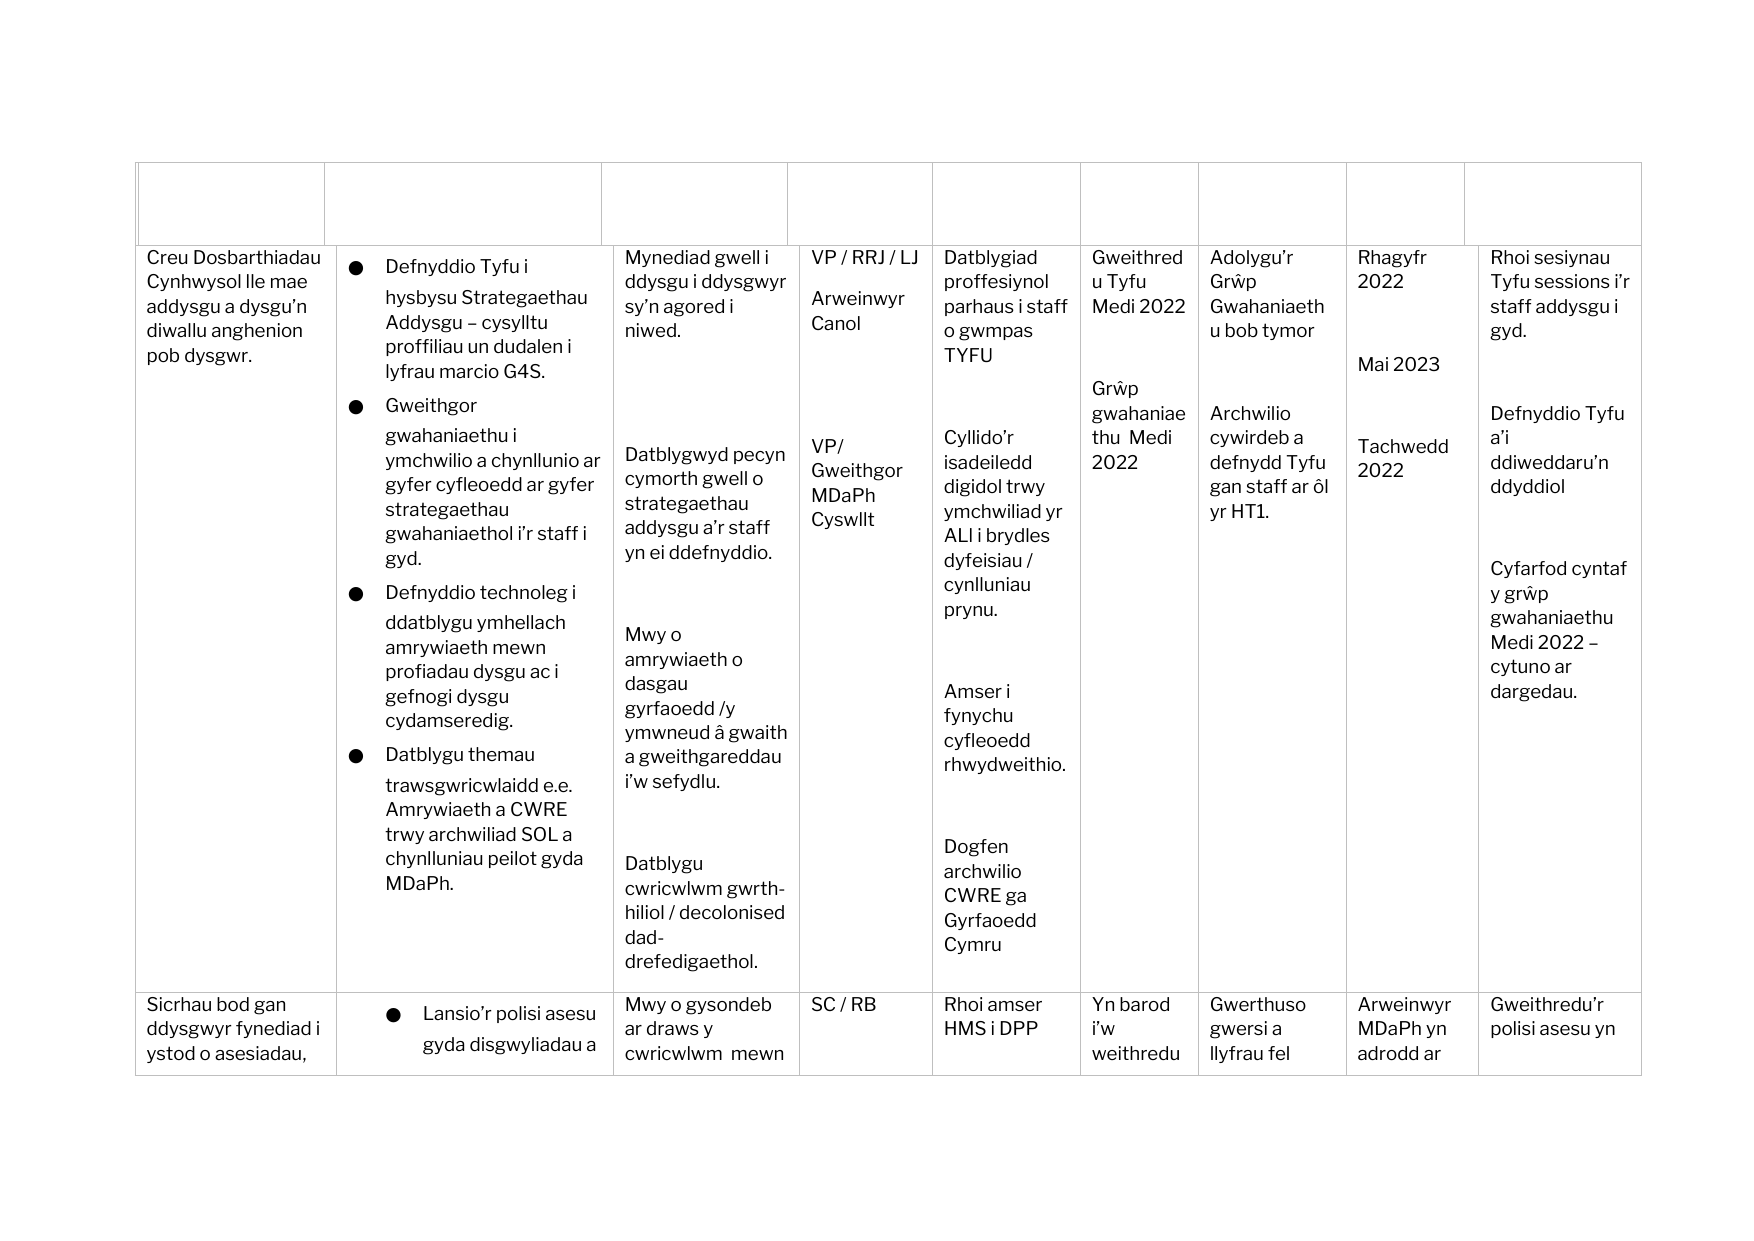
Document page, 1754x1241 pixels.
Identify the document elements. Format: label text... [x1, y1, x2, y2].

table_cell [602, 163, 787, 245]
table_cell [800, 993, 932, 1075]
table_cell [1479, 993, 1641, 1075]
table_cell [325, 163, 601, 245]
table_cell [1347, 993, 1478, 1075]
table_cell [614, 993, 799, 1075]
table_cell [933, 163, 1080, 245]
table_cell VP / RRJ / LJ Arweinwyr Canol VP/ Gweithgor MDaPh Cyswllt [800, 246, 932, 992]
table_cell Rhoi sesiynau Tyfu sessions i’r staff addysgu i gyd. Defnyddio Tyfu a’i ddiweddaru’n ddyddiol Cyfarfod cyntaf y grŵp gwahaniaethu Medi 2022 – cytuno ar dargedau. [1479, 246, 1641, 992]
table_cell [1199, 163, 1346, 245]
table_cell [1081, 993, 1198, 1075]
table_cell Mynediad gwell i ddysgu i ddysgwyr sy’n agored i niwed. Datblygwyd pecyn cymorth gwell o strategaethau addysgu a’r staff yn ei ddefnyddio. Mwy o amrywiaeth o dasgau gyrfaoedd /y ymwneud â gwaith a gweithgareddau i’w sefydlu. Datblygu cwricwlwm gwrth-hiliol / decolonised dad-drefedigaethol. [614, 246, 799, 992]
table_cell Rhagyfr 2022 Mai 2023 Tachwedd 2022 [1347, 246, 1478, 992]
table_cell Adolygu’r Grŵp Gwahaniaethu bob tymor Archwilio cywirdeb a defnydd Tyfu gan staff ar ôl yr HT1. [1199, 246, 1346, 992]
table_cell Creu Dosbarthiadau Cynhwysol lle mae addysgu a dysgu’n diwallu anghenion pob dysgwr. [136, 246, 336, 992]
table_cell Defnyddio Tyfu i hysbysu Strategaethau Addysgu – cysylltu proffiliau un dudalen i lyfrau marcio G4S. Gweithgor gwahaniaethu i ymchwilio a chynllunio ar gyfer cyfleoedd ar gyfer strategaethau gwahaniaethol i’r staff i gyd. Defnyddio technoleg i ddatblygu ymhellach amrywiaeth mewn profiadau dysgu ac i gefnogi dysgu cydamseredig. Datblygu themau trawsgwricwlaidd e.e. Amrywiaeth a CWRE trwy archwiliad SOL a chynlluniau peilot gyda MDaPh. [337, 246, 613, 992]
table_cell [1465, 163, 1641, 245]
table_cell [933, 993, 1080, 1075]
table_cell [1347, 163, 1464, 245]
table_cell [136, 993, 336, 1075]
table_cell Datblygiad proffesiynol parhaus i staff o gwmpas TYFU Cyllido’r isadeiledd digidol trwy ymchwiliad yr ALl i brydles dyfeisiau / cynlluniau prynu. Amser i fynychu cyfleoedd rhwydweithio. Dogfen archwilio CWRE ga Gyrfaoedd Cymru [933, 246, 1080, 992]
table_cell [1199, 993, 1346, 1075]
table_cell Gweithredu Tyfu Medi 2022 Grŵp gwahaniaethu Medi 2022 [1081, 246, 1198, 992]
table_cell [139, 163, 324, 245]
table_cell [337, 993, 613, 1075]
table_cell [788, 163, 932, 245]
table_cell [1081, 163, 1198, 245]
